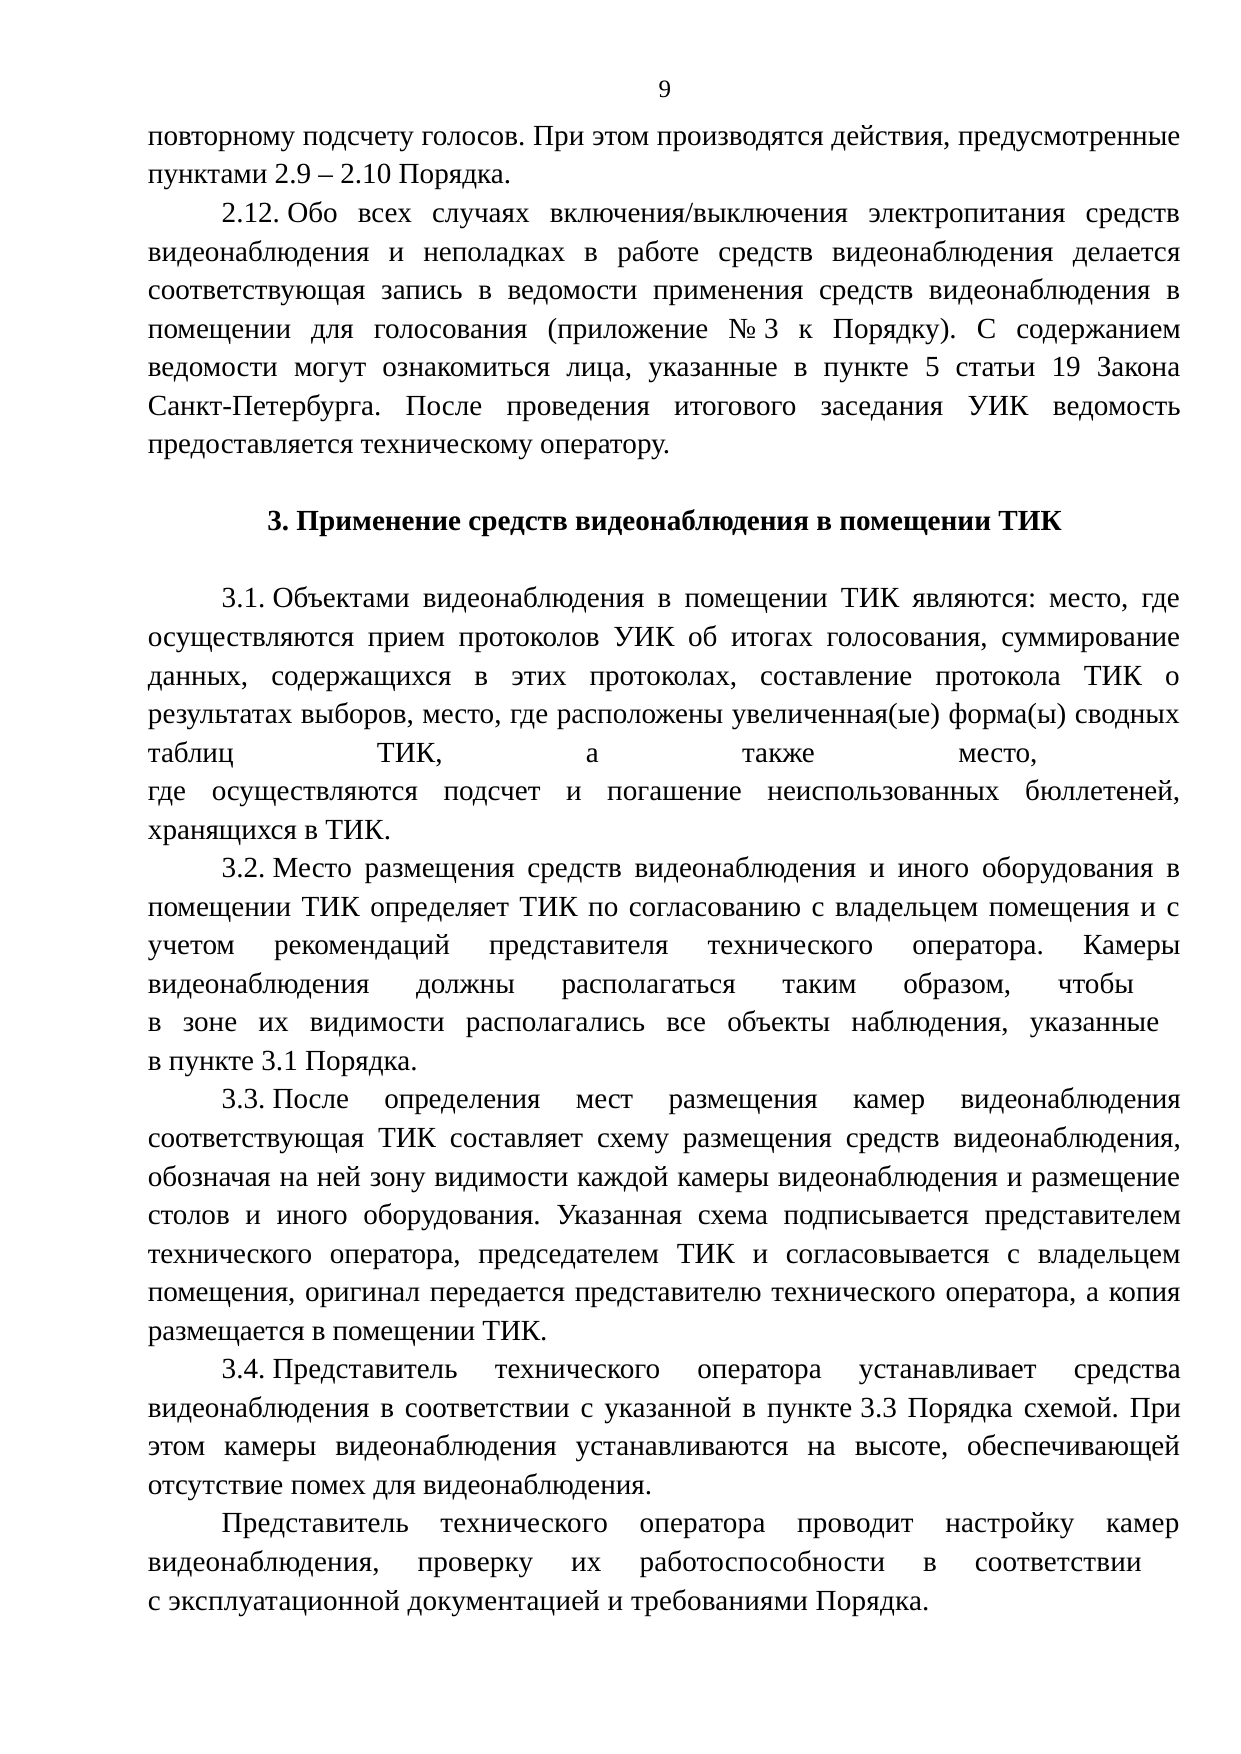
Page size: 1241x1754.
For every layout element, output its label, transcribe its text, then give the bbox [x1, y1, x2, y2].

text 3.4. Представитель технического оператора устанавливает средства видеонаблюдения в соответствии с указанной в пункте 3.3 Порядка схемой. При этом камеры видеонаблюдения устанавливаются на высоте, обеспечивающей отсутствие помех для видеонаблюдения. [148, 1351, 1181, 1501]
text Представитель технического оператора проводит настройку камер видеонаблюдения, проверку их работоспособности в соответствии с эксплуатационной документацией и требованиями Порядка. [148, 1506, 1181, 1616]
text 2.12. Обо всех случаях включения/выключения электропитания средств видеонаблюдения и неполадках в работе средств видеонаблюдения делается соответствующая запись в ведомости применения средств видеонаблюдения в помещении для голосования (приложение № 3 к Порядку). С содержанием ведомости могут ознакомиться лица, указанные в пункте 5 статьи 19 Закона Санкт-Петербурга. После проведения итогового заседания УИК ведомость предоставляется техническому оператору. [148, 195, 1181, 460]
text 3.3. После определения мест размещения камер видеонаблюдения соответствующая ТИК составляет схему размещения средств видеонаблюдения, обозначая на ней зону видимости каждой камеры видеонаблюдения и размещение столов и иного оборудования. Указанная схема подписывается представителем технического оператора, председателем ТИК и согласовывается с владельцем помещения, оригинал передается представителю технического оператора, а копия размещается в помещении ТИК. [148, 1082, 1181, 1346]
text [148, 118, 1181, 190]
text 3.1. Объектами видеонаблюдения в помещении ТИК являются: место, где осуществляются прием протоколов УИК об итогах голосования, суммирование данных, содержащихся в этих протоколах, составление протокола ТИК о результатах выборов, место, где расположены увеличенная(ые) форма(ы) сводных таблиц ТИК, а также место, где осуществляются подсчет и погашение неиспользованных бюллетеней, хранящихся в ТИК. [148, 581, 1181, 845]
text 3. Применение средств видеонаблюдения в помещении ТИК [148, 503, 1181, 537]
text 3.2. Место размещения средств видеонаблюдения и иного оборудования в помещении ТИК определяет ТИК по согласованию с владельцем помещения и с учетом рекомендаций представителя технического оператора. Камеры видеонаблюдения должны располагаться таким образом, чтобы в зоне их видимости располагались все объекты наблюдения, указанные в пункте 3.1 Порядка. [148, 850, 1181, 1077]
